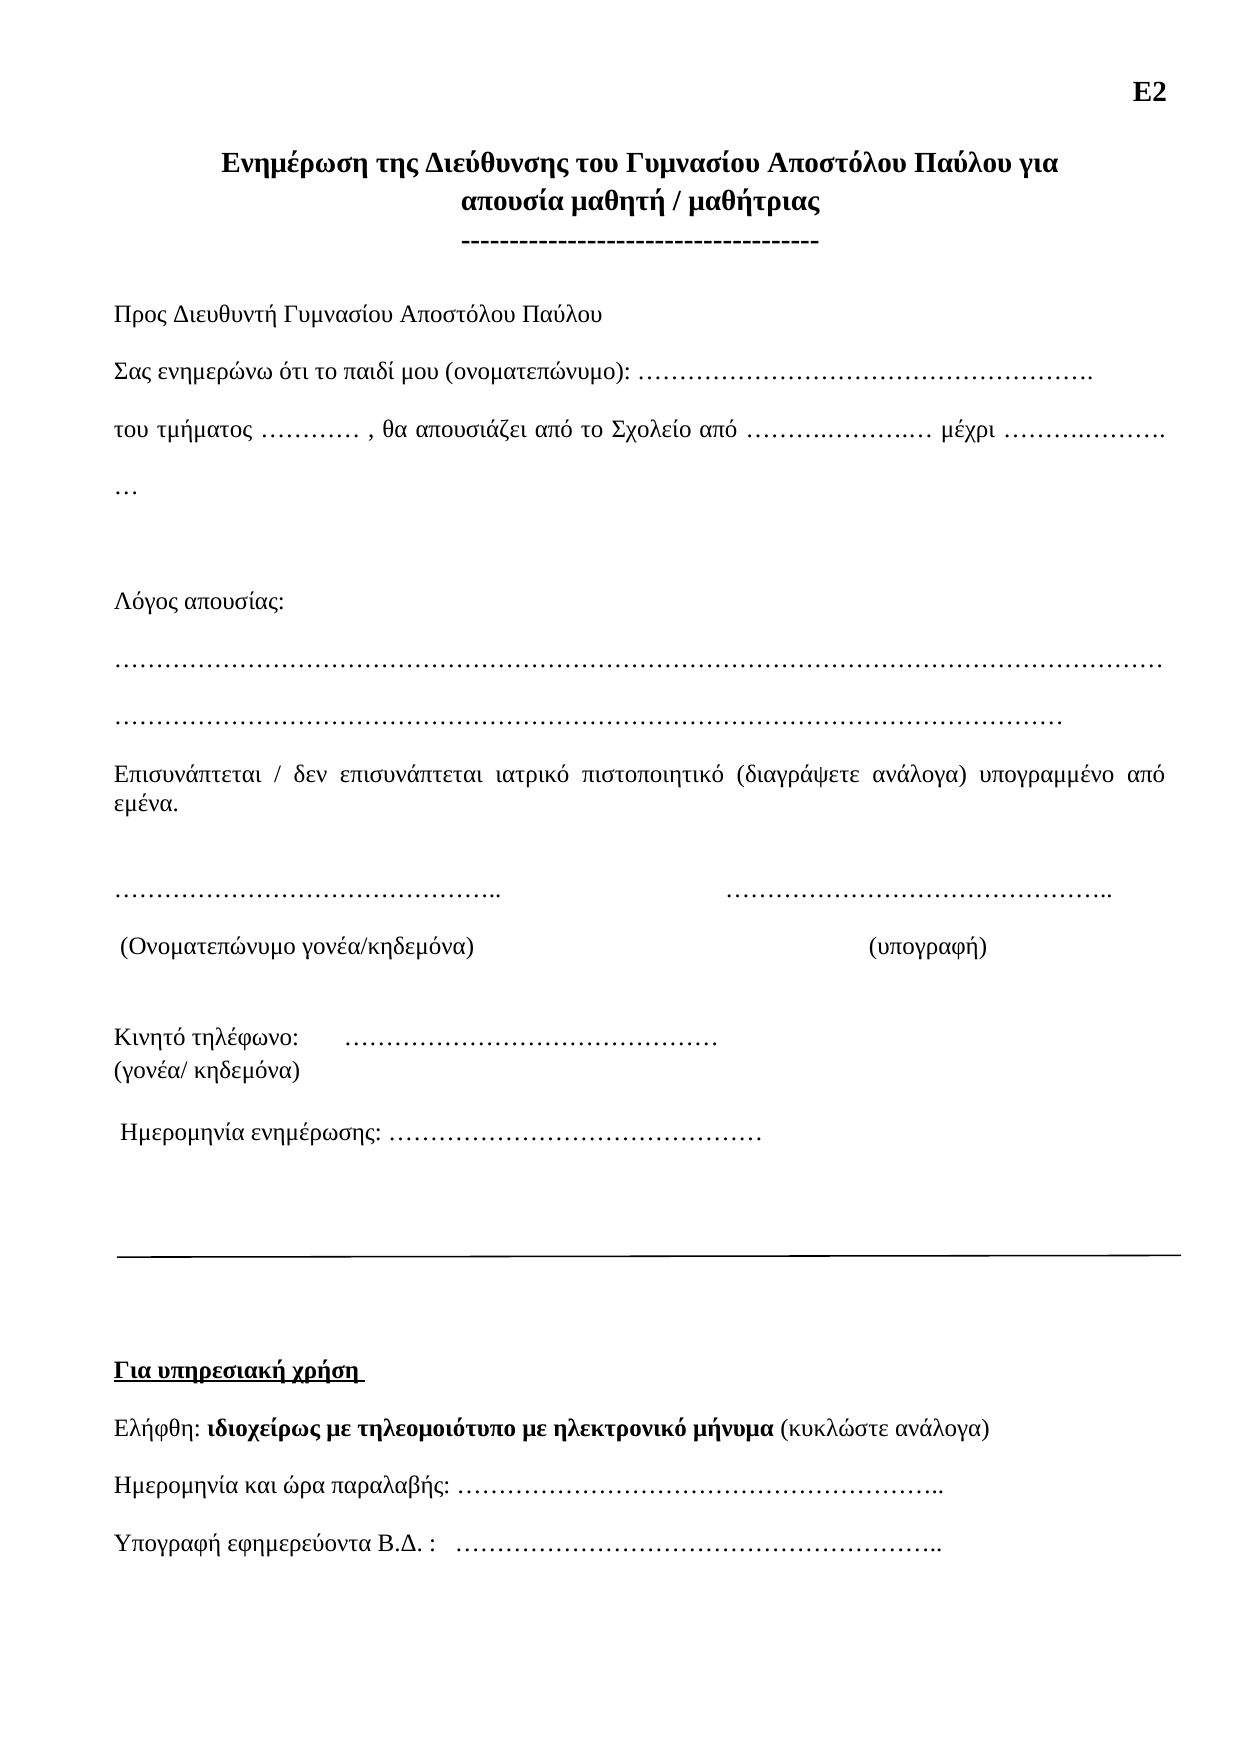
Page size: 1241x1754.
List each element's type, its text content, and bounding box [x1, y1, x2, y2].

text Ενημέρωση της Διεύθυνσης του Γυμνασίου Αποστόλου Παύλου για [114, 145, 1167, 178]
text …………………………………………………………………………………………………………………………………………………………………………………………………………………… [114, 644, 1167, 730]
text Για υπηρεσιακή χρήση [114, 1355, 1167, 1384]
text E2 [114, 74, 1167, 107]
text Υπογραφή εφημερεύοντα Β.Δ. : ………………………………………………….. [114, 1528, 1167, 1556]
text Κινητό τηλέφωνο: ……………………………………… [114, 1022, 1167, 1051]
text Προς Διευθυντή Γυμνασίου Αποστόλου Παύλου [114, 299, 1167, 328]
text (γονέα/ κηδεμόνα) [114, 1055, 1167, 1084]
text απουσία μαθητή / μαθήτριας [114, 183, 1167, 217]
text ------------------------------------- [114, 222, 1167, 255]
text Ελήφθη: ιδιοχείρως με τηλεομοιότυπο με ηλεκτρονικό μήνυμα (κυκλώστε ανάλογα) [114, 1413, 1167, 1441]
text Λόγος απουσίας: [114, 586, 1167, 615]
text ……………………………………….. ……………………………………….. [114, 874, 1167, 903]
text του τμήματος ………… , θα απουσιάζει από το Σχολείο από ……….……….… μέχρι ……….……….… [114, 414, 1167, 500]
text Σας ενημερώνω ότι το παιδί μου (oνοματεπώνυμο): ………………………………………………. [114, 356, 1167, 385]
text Επισυνάπτεται / δεν επισυνάπτεται ιατρικό πιστοποιητικό (διαγράψετε ανάλογα) υπογραμμένο από εμένα. [114, 759, 1167, 816]
text Ημερομηνία ενημέρωσης: ……………………………………… [114, 1117, 1167, 1145]
text (Ονοματεπώνυμο γονέα/κηδεμόνα) (υπογραφή) [114, 931, 1167, 960]
text Ημερομηνία και ώρα παραλαβής: ………………………………………………….. [114, 1470, 1167, 1499]
